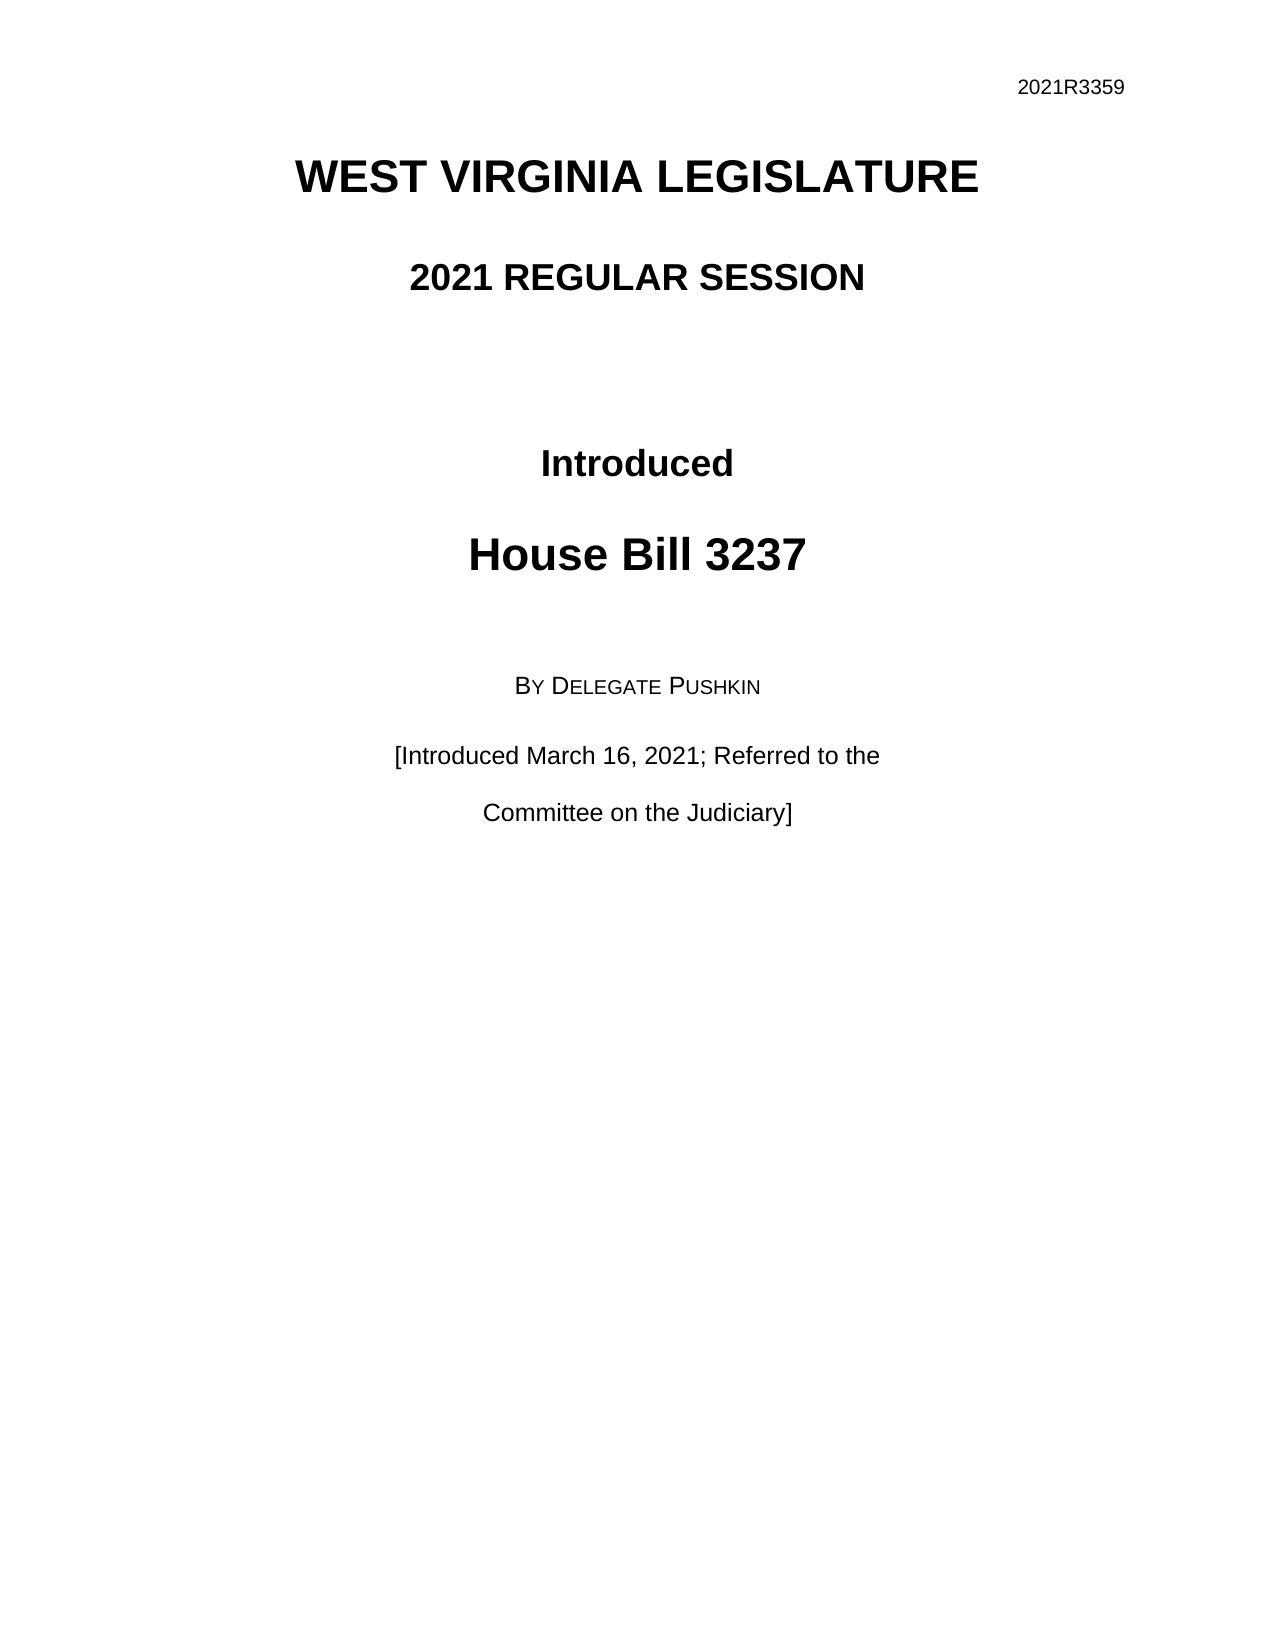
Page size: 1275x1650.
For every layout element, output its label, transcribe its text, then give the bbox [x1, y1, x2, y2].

title WEST virginia legislature [150, 150, 1125, 203]
title 2021 regular session [150, 255, 1125, 298]
text By [337, 671, 937, 699]
text [] [337, 741, 937, 827]
text Bill [150, 528, 1125, 581]
